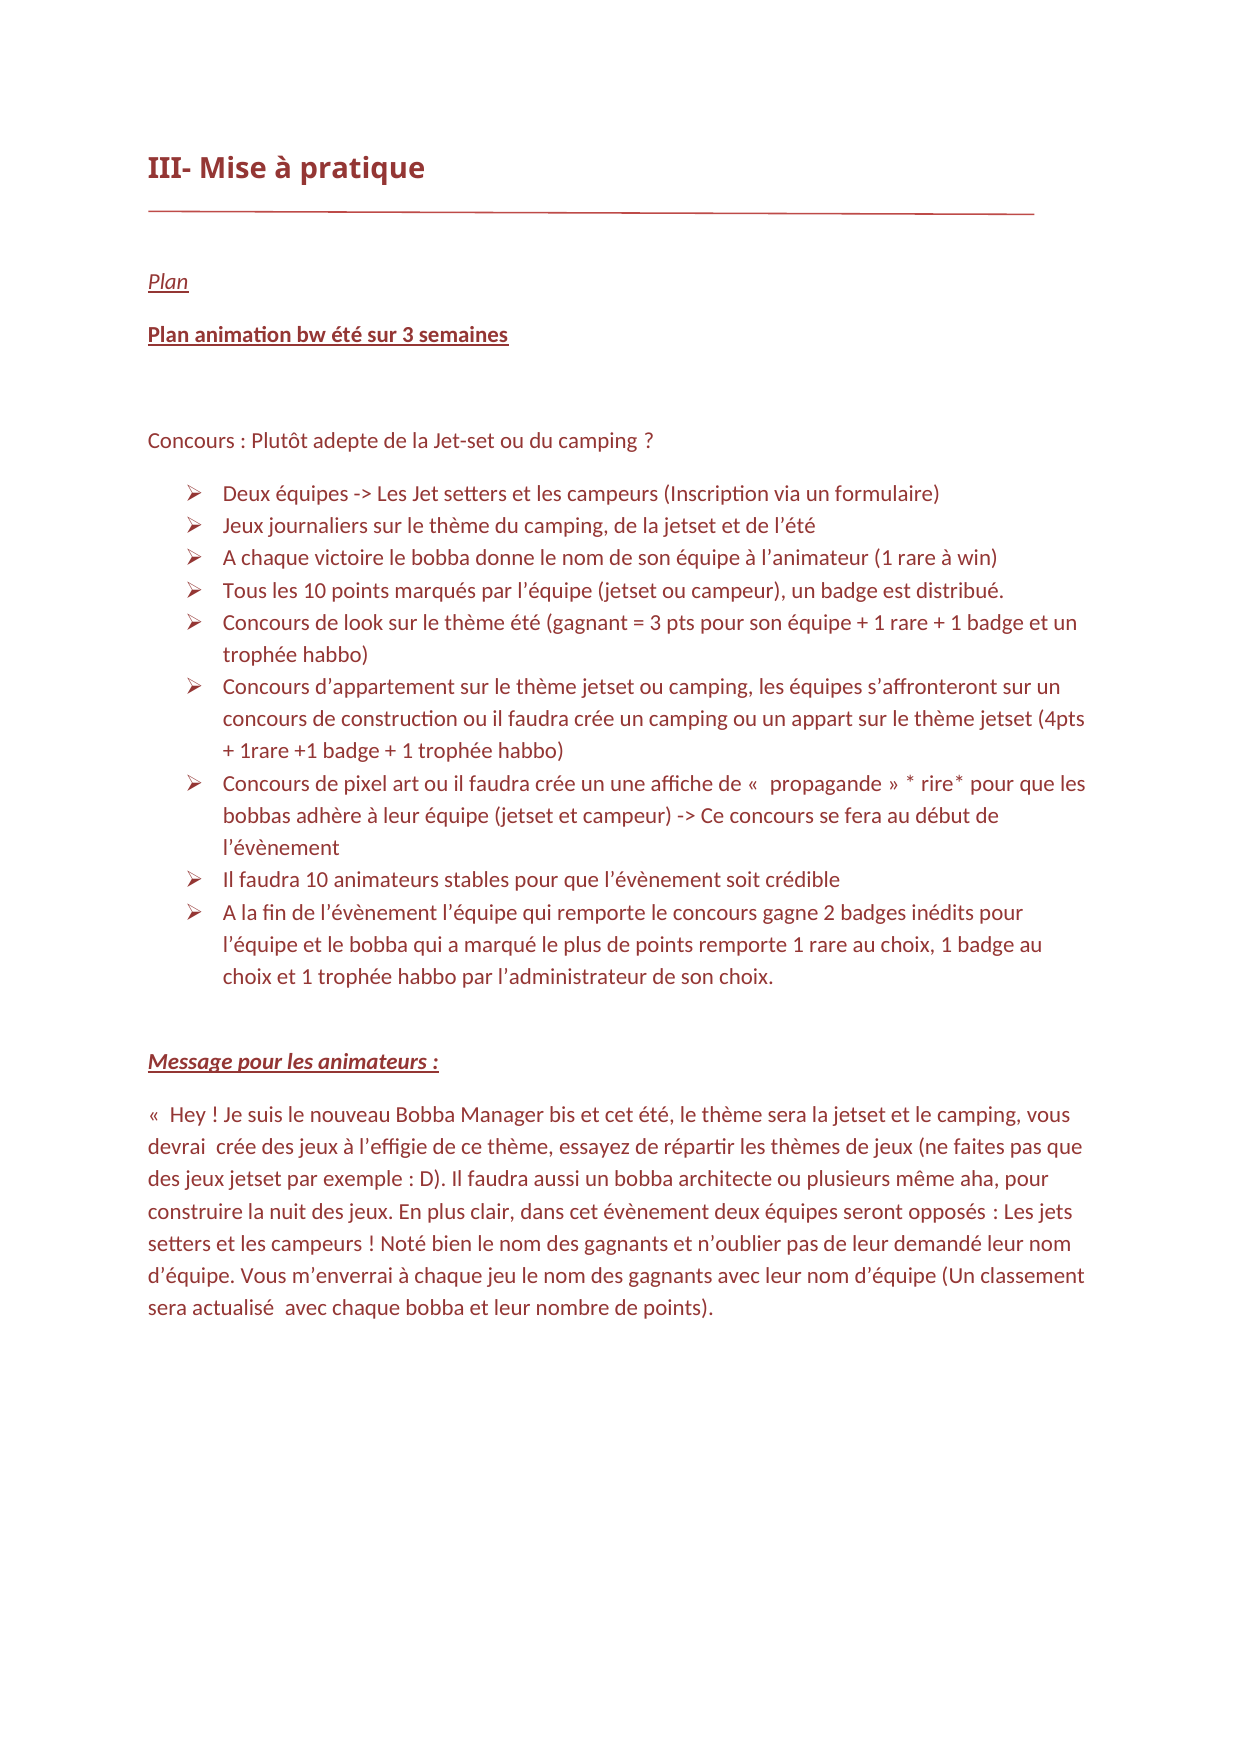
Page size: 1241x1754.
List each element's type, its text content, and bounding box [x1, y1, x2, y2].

text Concours : Plutôt adepte de la Jet-set ou du camping ? [148, 426, 1093, 454]
text Message pour les animateurs : [148, 1047, 1093, 1075]
list Il faudra 10 animateurs stables pour que l’évènement soit crédible [185, 865, 1093, 893]
text Plan animation bw été sur 3 semaines [148, 320, 1093, 348]
text Plan [148, 267, 1093, 295]
list Concours d’appartement sur le thème jetset ou camping, les équipes s’affronteront sur un concours de construction ou il faudra crée un camping ou un appart sur le thème jetset (4pts + 1rare +1 badge + 1 trophée habbo) [185, 672, 1093, 765]
text « Hey ! Je suis le nouveau Bobba Manager bis et cet été, le thème sera la jetset et le camping, vous devrai crée des jeux à l’effigie de ce thème, essayez de répartir les thèmes de jeux (ne faites pas que des jeux jetset par exemple : D). Il faudra aussi un bobba architecte ou plusieurs même aha, pour construire la nuit des jeux. En plus clair, dans cet évènement deux équipes seront opposés : Les jets setters et les campeurs ! Noté bien le nom des gagnants et n’oublier pas de leur demandé leur nom d’équipe. Vous m’enverrai à chaque jeu le nom des gagnants avec leur nom d’équipe (Un classement sera actualisé avec chaque bobba et leur nombre de points). [148, 1100, 1093, 1321]
list Tous les 10 points marqués par l’équipe (jetset ou campeur), un badge est distribué. [185, 576, 1093, 604]
list A la fin de l’évènement l’équipe qui remporte le concours gagne 2 badges inédits pour l’équipe et le bobba qui a marqué le plus de points remporte 1 rare au choix, 1 badge au choix et 1 trophée habbo par l’administrateur de son choix. [185, 898, 1093, 990]
text III- Mise à pratique [148, 148, 1093, 187]
list Concours de pixel art ou il faudra crée un une affiche de « propagande » * rire* pour que les bobbas adhère à leur équipe (jetset et campeur) -> Ce concours se fera au début de l’évènement [185, 769, 1093, 861]
list Concours de look sur le thème été (gagnant = 3 pts pour son équipe + 1 rare + 1 badge et un trophée habbo) [185, 608, 1093, 668]
list Deux équipes -> Les Jet setters et les campeurs (Inscription via un formulaire) [185, 479, 1093, 507]
list Jeux journaliers sur le thème du camping, de la jetset et de l’été [185, 511, 1093, 539]
list A chaque victoire le bobba donne le nom de son équipe à l’animateur (1 rare à win) [185, 543, 1093, 572]
